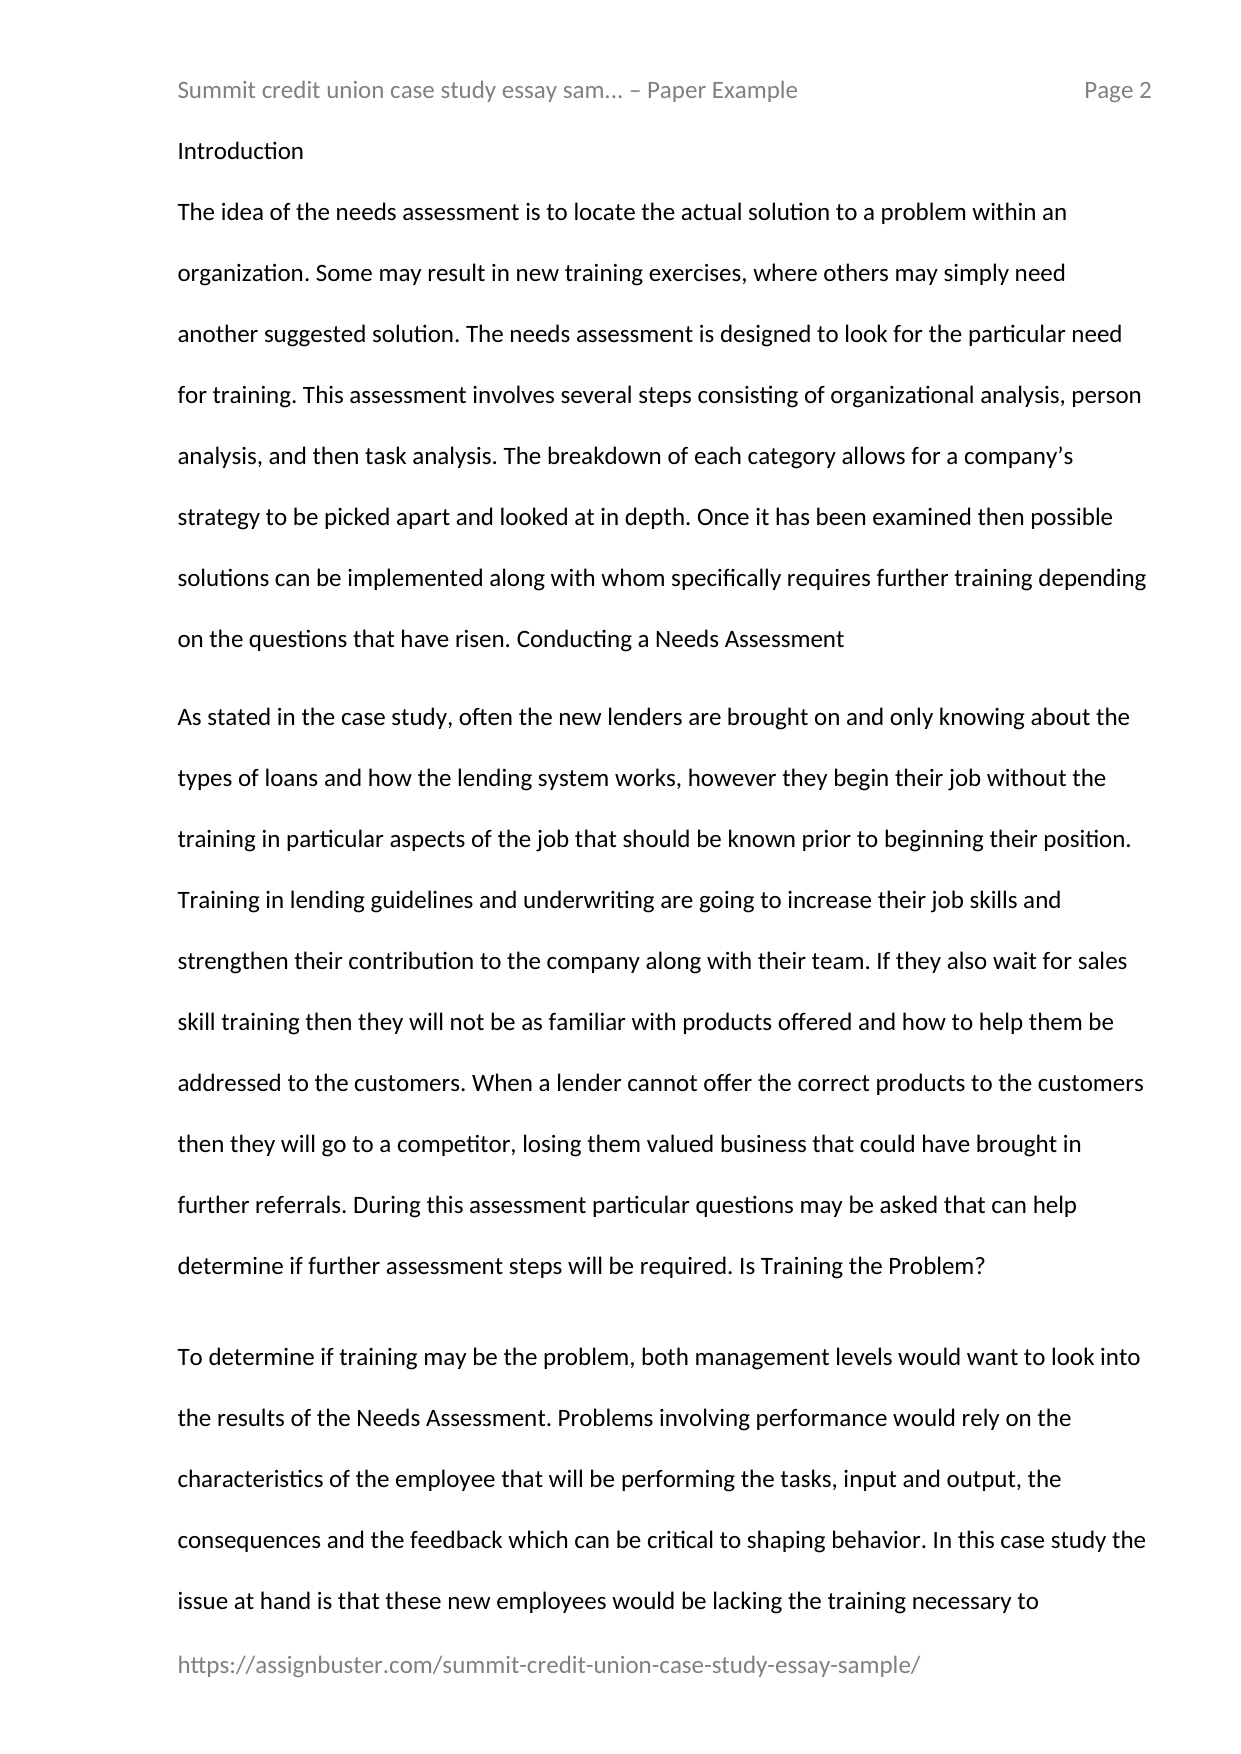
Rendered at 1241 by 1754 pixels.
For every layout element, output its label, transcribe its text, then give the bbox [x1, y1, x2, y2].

text As stated in the case study, often the new lenders are brought on and only knowing about the types of loans and how the lending system works, however they begin their job without the training in particular aspects of the job that should be known prior to beginning their position. Training in lending guidelines and underwriting are going to increase their job skills and strengthen their contribution to the company along with their team. If they also wait for sales skill training then they will not be as familiar with products offered and how to help them be addressed to the customers. When a lender cannot offer the correct products to the customers then they will go to a competitor, losing them valued business that could have brought in further referrals. During this assessment particular questions may be asked that can help determine if further assessment steps will be required. Is Training the Problem? [177, 701, 1152, 1281]
text Introduction The idea of the needs assessment is to locate the actual solution to a problem within an organization. Some may result in new training exercises, where others may simply need another suggested solution. The needs assessment is designed to look for the particular need for training. This assessment involves several steps consisting of organizational analysis, person analysis, and then task analysis. The breakdown of each category allows for a company’s strategy to be picked apart and looked at in depth. Once it has been examined then possible solutions can be implemented along with whom specifically requires further training depending on the questions that have risen. Conducting a Needs Assessment [177, 135, 1152, 654]
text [177, 1341, 1152, 1615]
